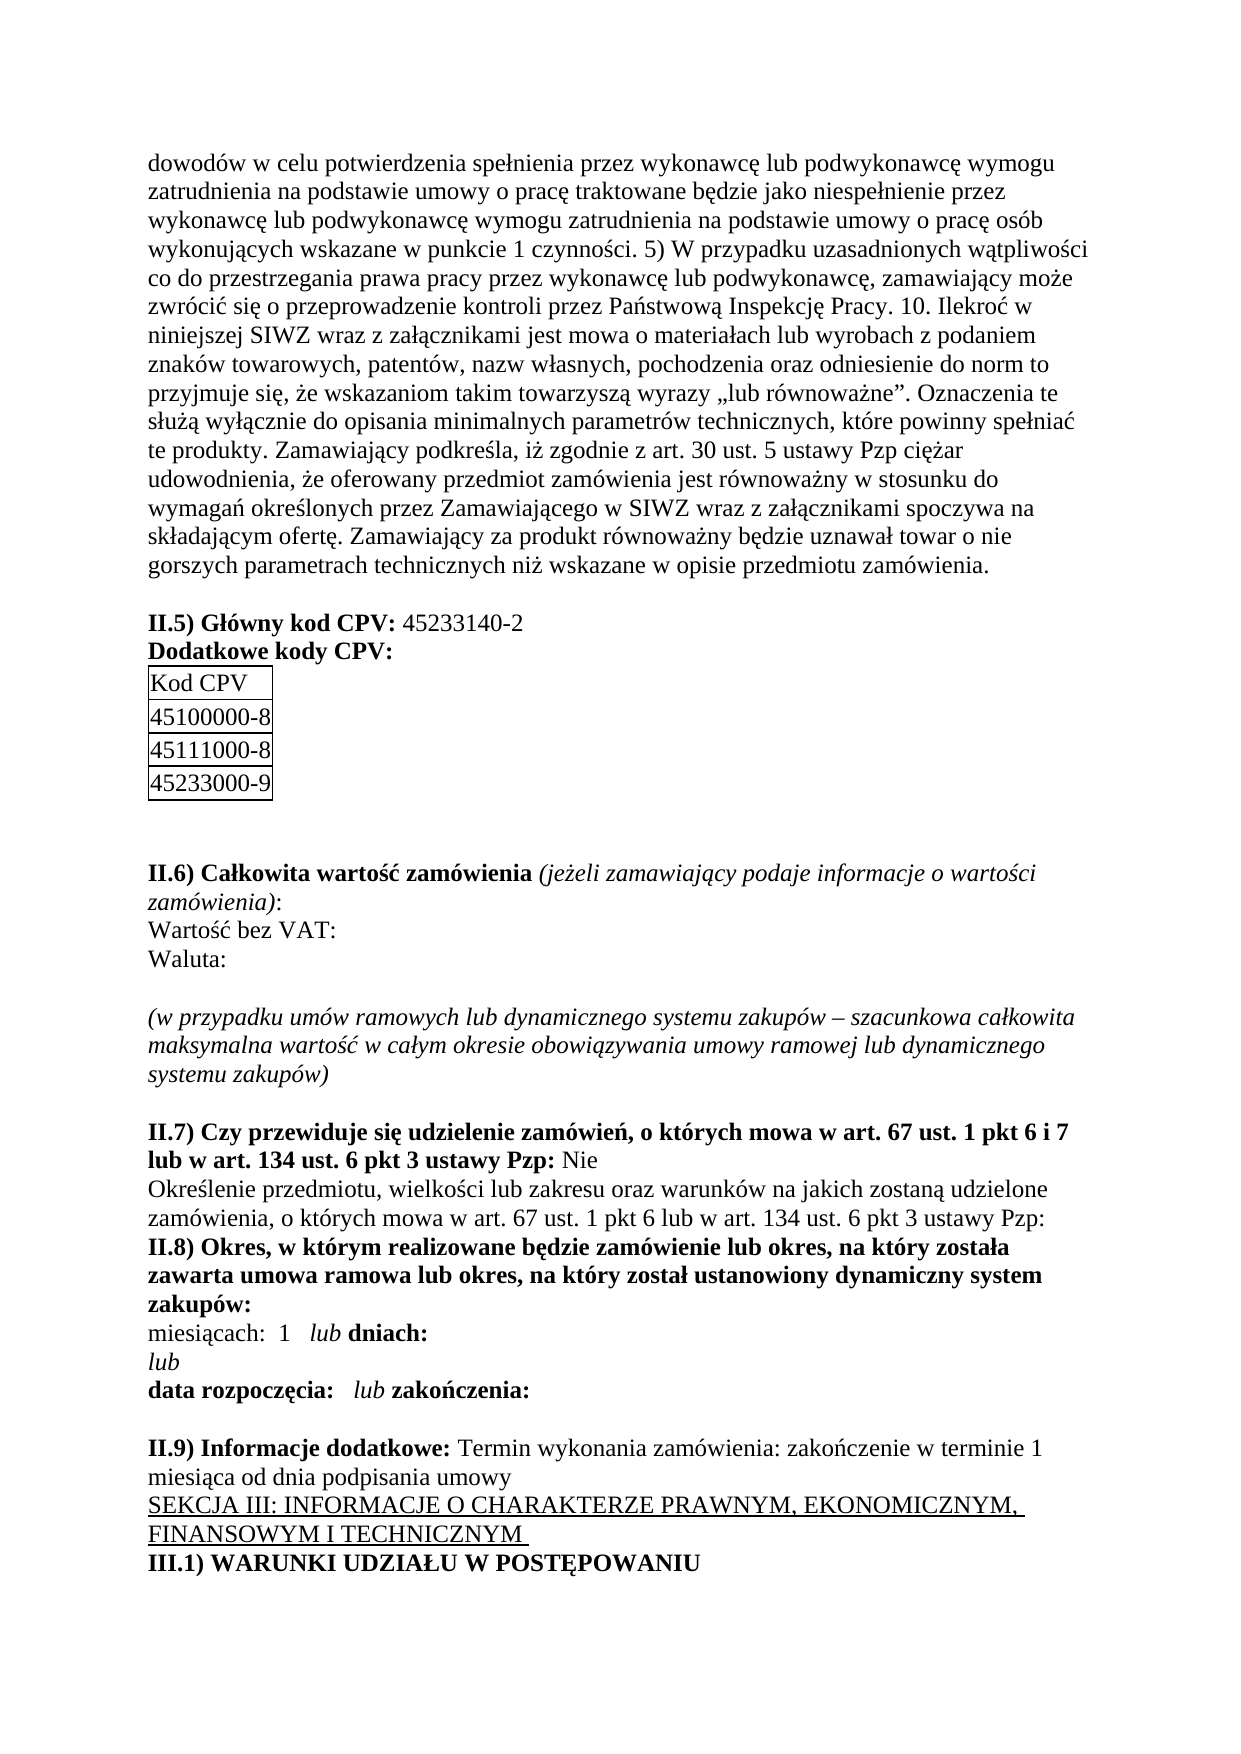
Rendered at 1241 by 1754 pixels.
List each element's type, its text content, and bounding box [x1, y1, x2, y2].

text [148, 148, 1093, 665]
table_cell 45100000-8 [149, 700, 272, 732]
table_header Kod CPV [149, 667, 272, 698]
text (w przypadku umów ramowych lub dynamicznego systemu zakupów – szacunkowa całkowita maksymalna wartość w całym okresie obowiązywania umowy ramowej lub dynamicznego systemu zakupów) [148, 973, 1093, 1088]
text II.6) Całkowita wartość zamówienia (jeżeli zamawiający podaje informacje o wartości zamówienia): Wartość bez VAT: Waluta: [148, 800, 1093, 973]
text SEKCJA III: INFORMACJE O CHARAKTERZE PRAWNYM, EKONOMICZNYM, FINANSOWYM I TECHNICZNYM [148, 1490, 1093, 1548]
text III.1) WARUNKI UDZIAŁU W POSTĘPOWANIU [148, 1548, 1093, 1577]
table_cell 45233000-9 [149, 767, 272, 799]
text II.7) Czy przewiduje się udzielenie zamówień, o których mowa w art. 67 ust. 1 pkt 6 i 7 lub w art. 134 ust. 6 pkt 3 ustawy Pzp: Nie Określenie przedmiotu, wielkości lub zakresu oraz warunków na jakich zostaną udzielone zamówienia, o których mowa w art. 67 ust. 1 pkt 6 lub w art. 134 ust. 6 pkt 3 ustawy Pzp: II.8) Okres, w którym realizowane będzie zamówienie lub okres, na który została zawarta umowa ramowa lub okres, na który został ustanowiony dynamiczny system zakupów: miesiącach: 1 lub dniach: lub data rozpoczęcia: lub zakończenia: II.9) Informacje dodatkowe: Termin wykonania zamówienia: zakończenie w terminie 1 miesiąca od dnia podpisania umowy [148, 1088, 1093, 1490]
table_cell 45111000-8 [149, 734, 272, 765]
